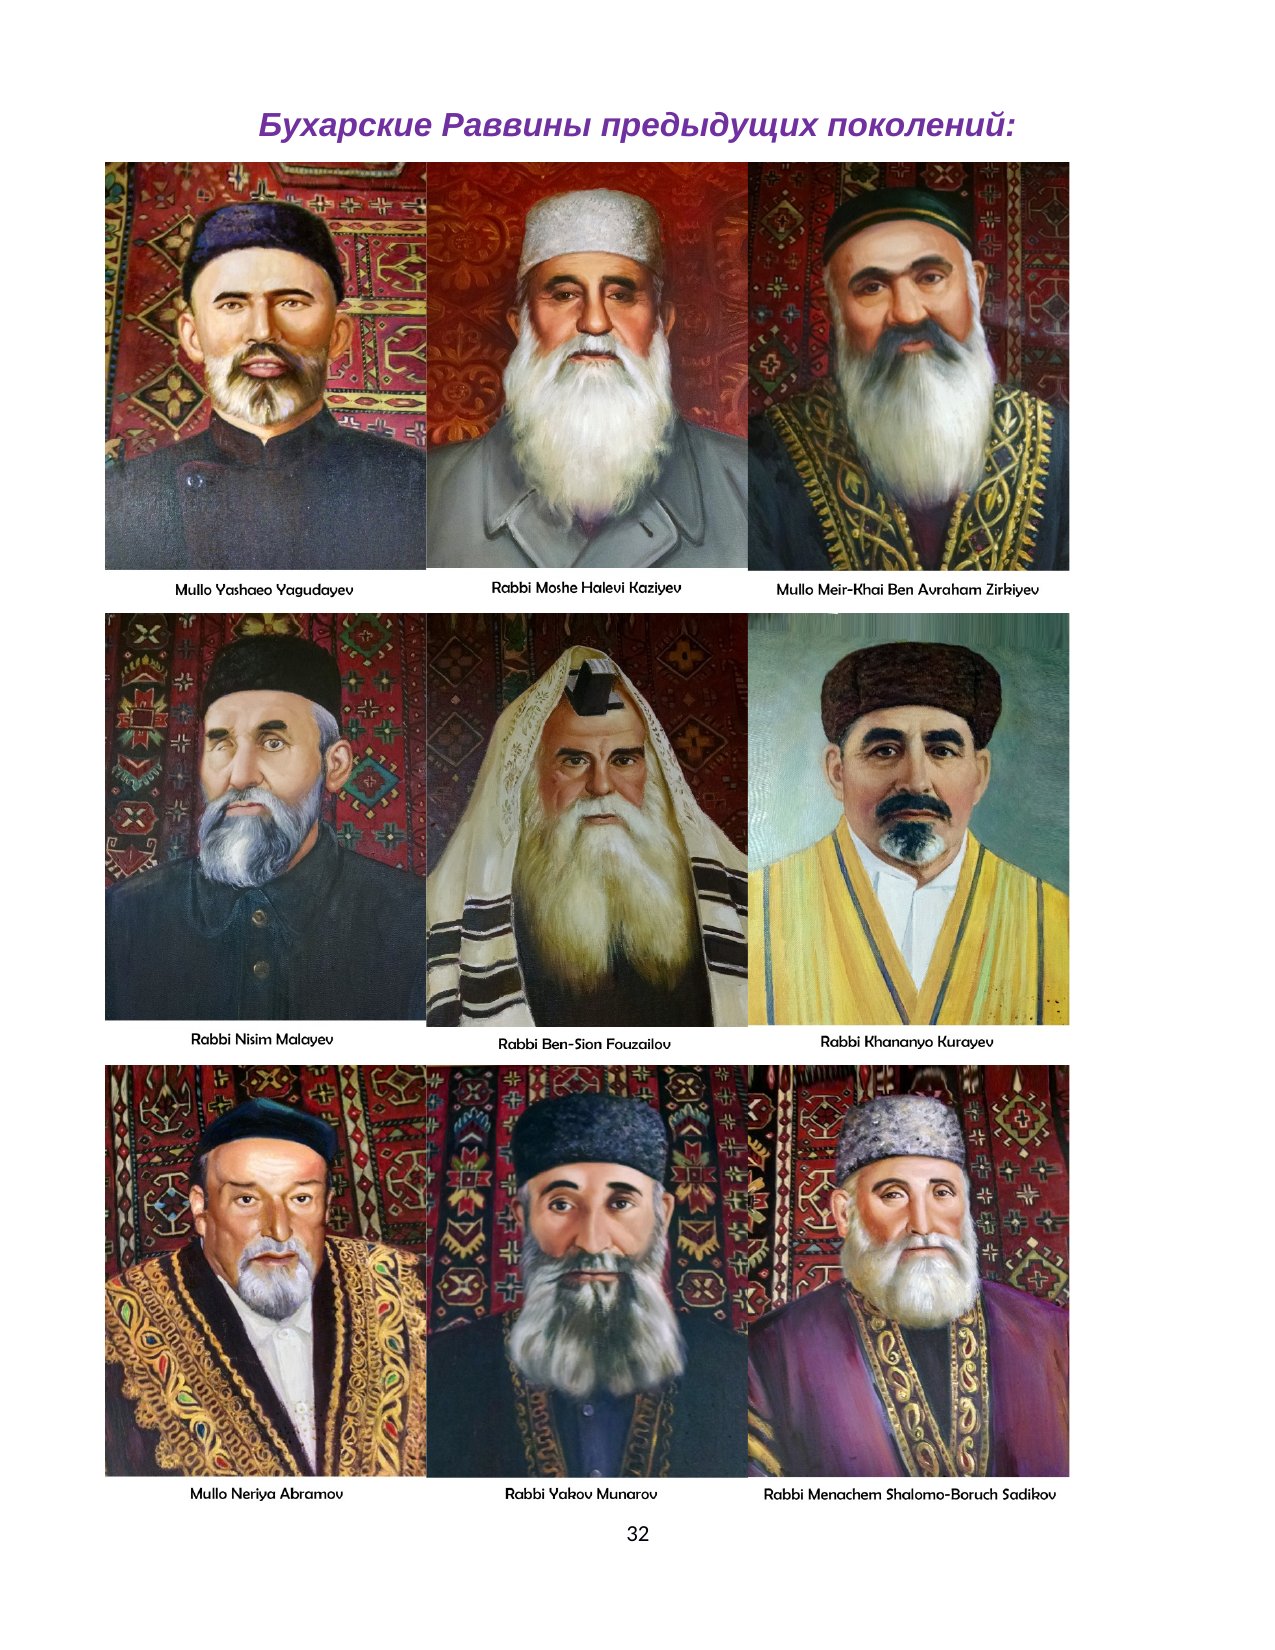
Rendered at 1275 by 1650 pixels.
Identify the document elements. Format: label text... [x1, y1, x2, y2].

picture [105, 162, 1070, 1064]
picture [105, 1065, 1070, 1516]
text Бухарские Раввины предыдущих поколений: [105, 105, 1170, 143]
